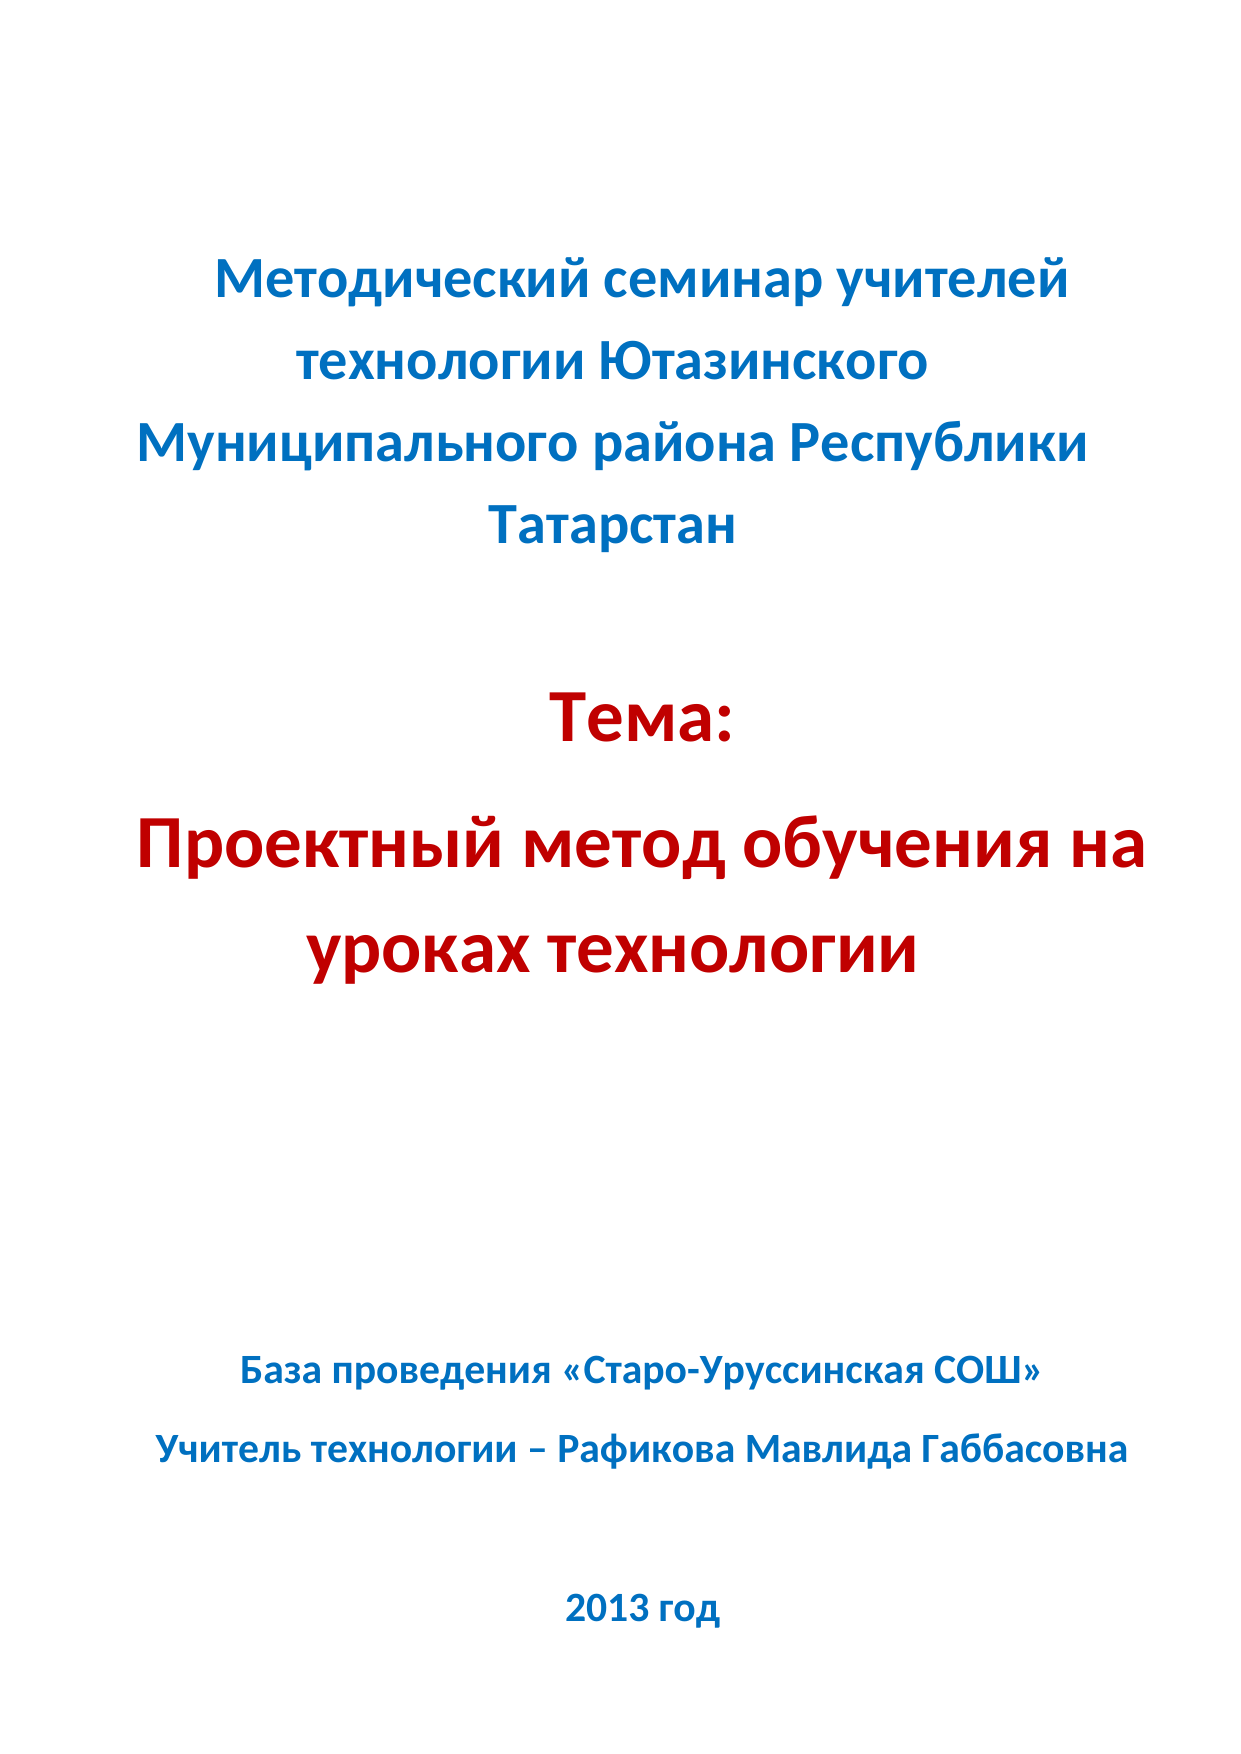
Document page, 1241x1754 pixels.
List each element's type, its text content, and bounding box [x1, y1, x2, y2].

text 2013 год [74, 1581, 1152, 1632]
text Учитель технологии – Рафикова Мавлида Габбасовна [74, 1422, 1152, 1473]
text Проектный метод обучения на уроках технологии [74, 795, 1152, 991]
text Тема: [74, 669, 1152, 760]
text Методический семинар учителей технологии Ютазинского Муниципального района Республики Татарстан [74, 241, 1152, 558]
text База проведения «Старо-Уруссинская СОШ» [74, 1343, 1152, 1394]
